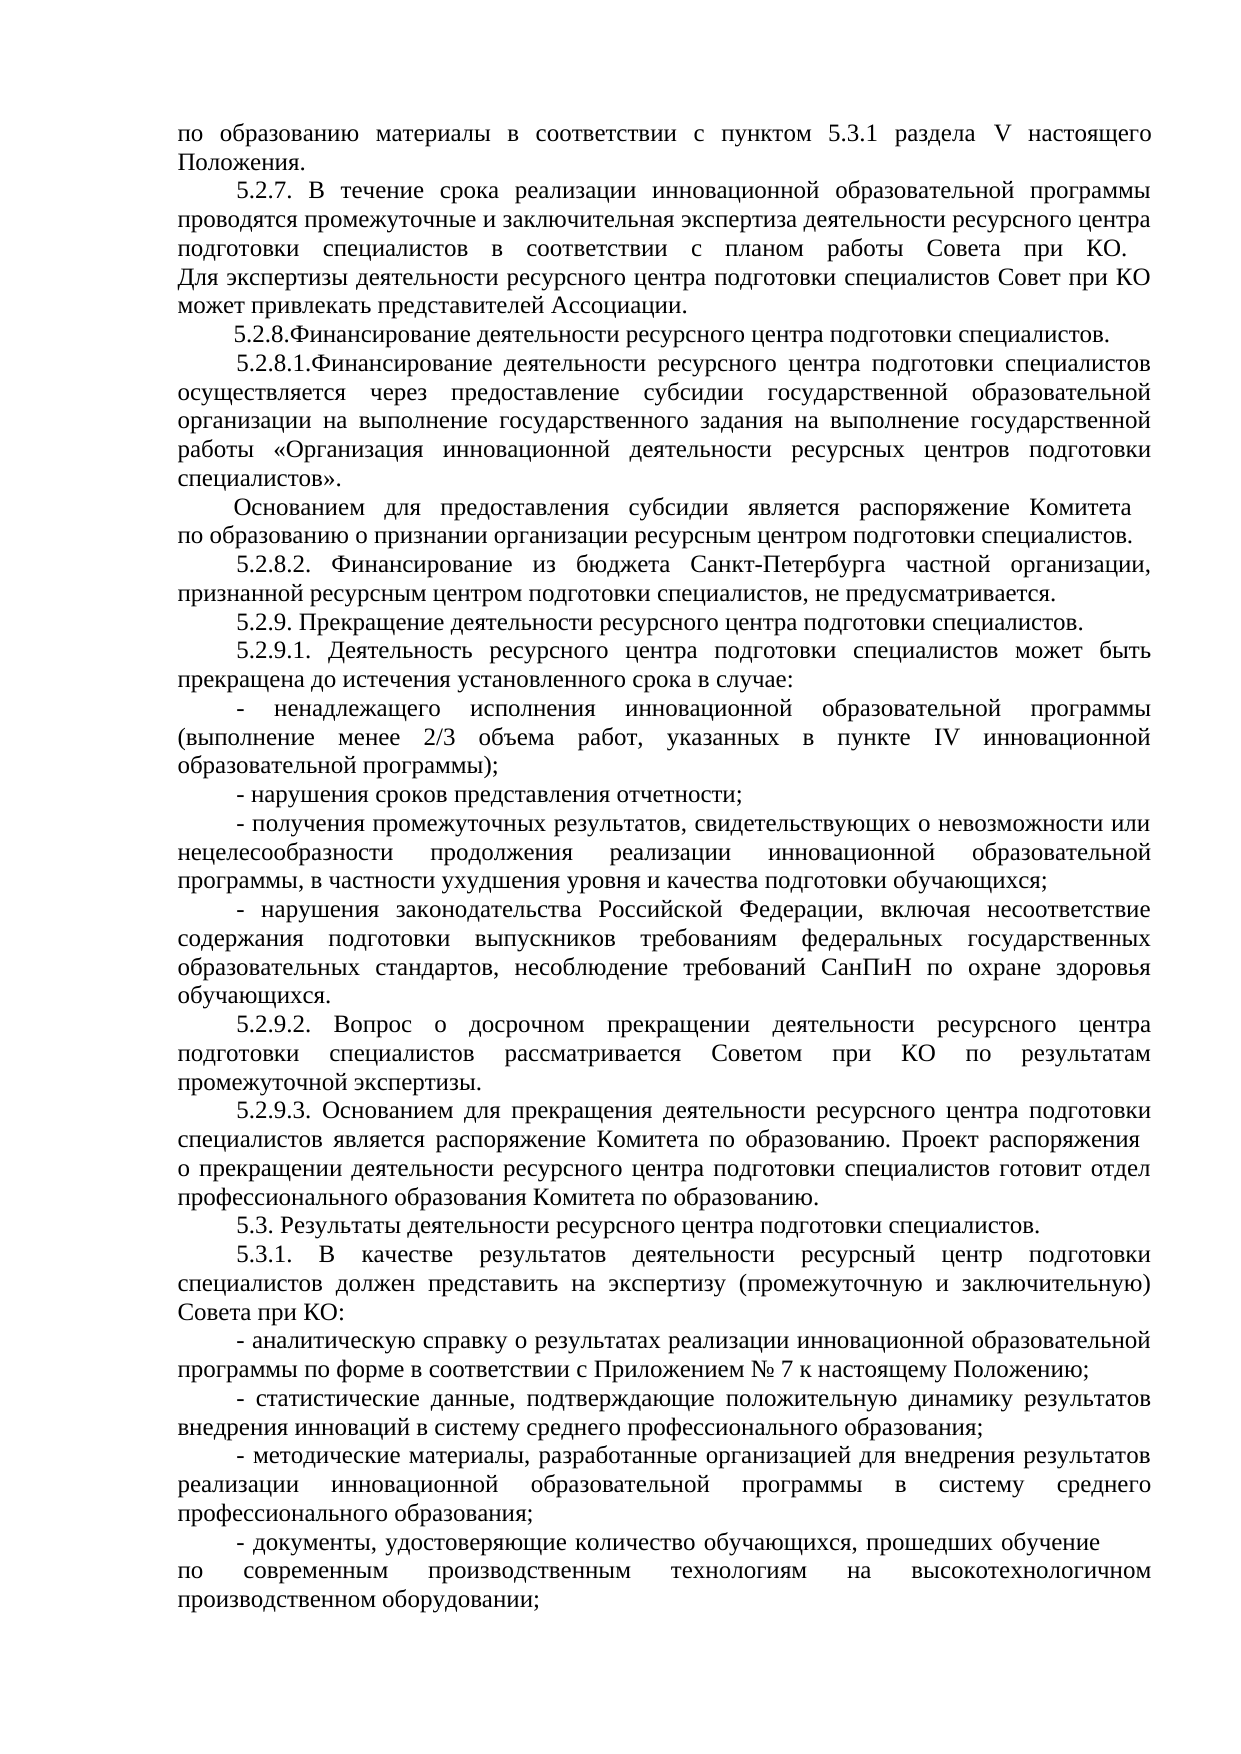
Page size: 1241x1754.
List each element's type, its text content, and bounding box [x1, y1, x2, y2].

text - статистические данные, подтверждающие положительную динамику результатов внедрения инноваций в систему среднего профессионального образования; [177, 1383, 1152, 1441]
text - аналитическую справку о результатах реализации инновационной образовательной программы по форме в соответствии с Приложением № 7 к настоящему Положению; [177, 1326, 1152, 1383]
text 5.2.9. Прекращение деятельности ресурсного центра подготовки специалистов. [177, 607, 1152, 636]
text - документы, удостоверяющие количество обучающихся, прошедших обучение по современным производственным технологиям на высокотехнологичном производственном оборудовании; [177, 1527, 1152, 1613]
text 5.2.8.2. Финансирование из бюджета Санкт-Петербурга частной организации, признанной ресурсным центром подготовки специалистов, не предусматривается. [177, 549, 1152, 607]
text 5.2.9.3. Основанием для прекращения деятельности ресурсного центра подготовки специалистов является распоряжение Комитета по образованию. Проект распоряжения о прекращении деятельности ресурсного центра подготовки специалистов готовит отдел профессионального образования Комитета по образованию. [177, 1096, 1152, 1211]
text 5.2.8.1.Финансирование деятельности ресурсного центра подготовки специалистов осуществляется через предоставление субсидии государственной образовательной организации на выполнение государственного задания на выполнение государственной работы «Организация инновационной деятельности ресурсных центров подготовки специалистов». [177, 348, 1152, 492]
text 5.3.1. В качестве результатов деятельности ресурсный центр подготовки специалистов должен представить на экспертизу (промежуточную и заключительную) Совета при КО: [177, 1239, 1152, 1326]
text - получения промежуточных результатов, свидетельствующих о невозможности или нецелесообразности продолжения реализации инновационной образовательной программы, в частности ухудшения уровня и качества подготовки обучающихся; [177, 808, 1152, 894]
text - нарушения законодательства Российской Федерации, включая несоответствие содержания подготовки выпускников требованиям федеральных государственных образовательных стандартов, несоблюдение требований СанПиН по охране здоровья обучающихся. [177, 894, 1152, 1009]
text 5.2.9.1. Деятельность ресурсного центра подготовки специалистов может быть прекращена до истечения установленного срока в случае: [177, 636, 1152, 693]
text 5.2.7. В течение срока реализации инновационной образовательной программы проводятся промежуточные и заключительная экспертиза деятельности ресурсного центра подготовки специалистов в соответствии с планом работы Совета при КО. Для экспертизы деятельности ресурсного центра подготовки специалистов Совет при КО может привлекать представителей Ассоциации. [177, 176, 1152, 319]
text Основанием для предоставления субсидии является распоряжение Комитета по образованию о признании организации ресурсным центром подготовки специалистов. [177, 492, 1152, 549]
text 5.3. Результаты деятельности ресурсного центра подготовки специалистов. [177, 1211, 1152, 1239]
text - нарушения сроков представления отчетности; [177, 779, 1152, 808]
text - методические материалы, разработанные организацией для внедрения результатов реализации инновационной образовательной программы в систему среднего профессионального образования; [177, 1441, 1152, 1527]
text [177, 118, 1152, 176]
text 5.2.9.2. Вопрос о досрочном прекращении деятельности ресурсного центра подготовки специалистов рассматривается Советом при КО по результатам промежуточной экспертизы. [177, 1009, 1152, 1096]
text - ненадлежащего исполнения инновационной образовательной программы (выполнение менее 2/3 объема работ, указанных в пункте IV инновационной образовательной программы); [177, 693, 1152, 779]
text 5.2.8.Финансирование деятельности ресурсного центра подготовки специалистов. [177, 319, 1152, 348]
